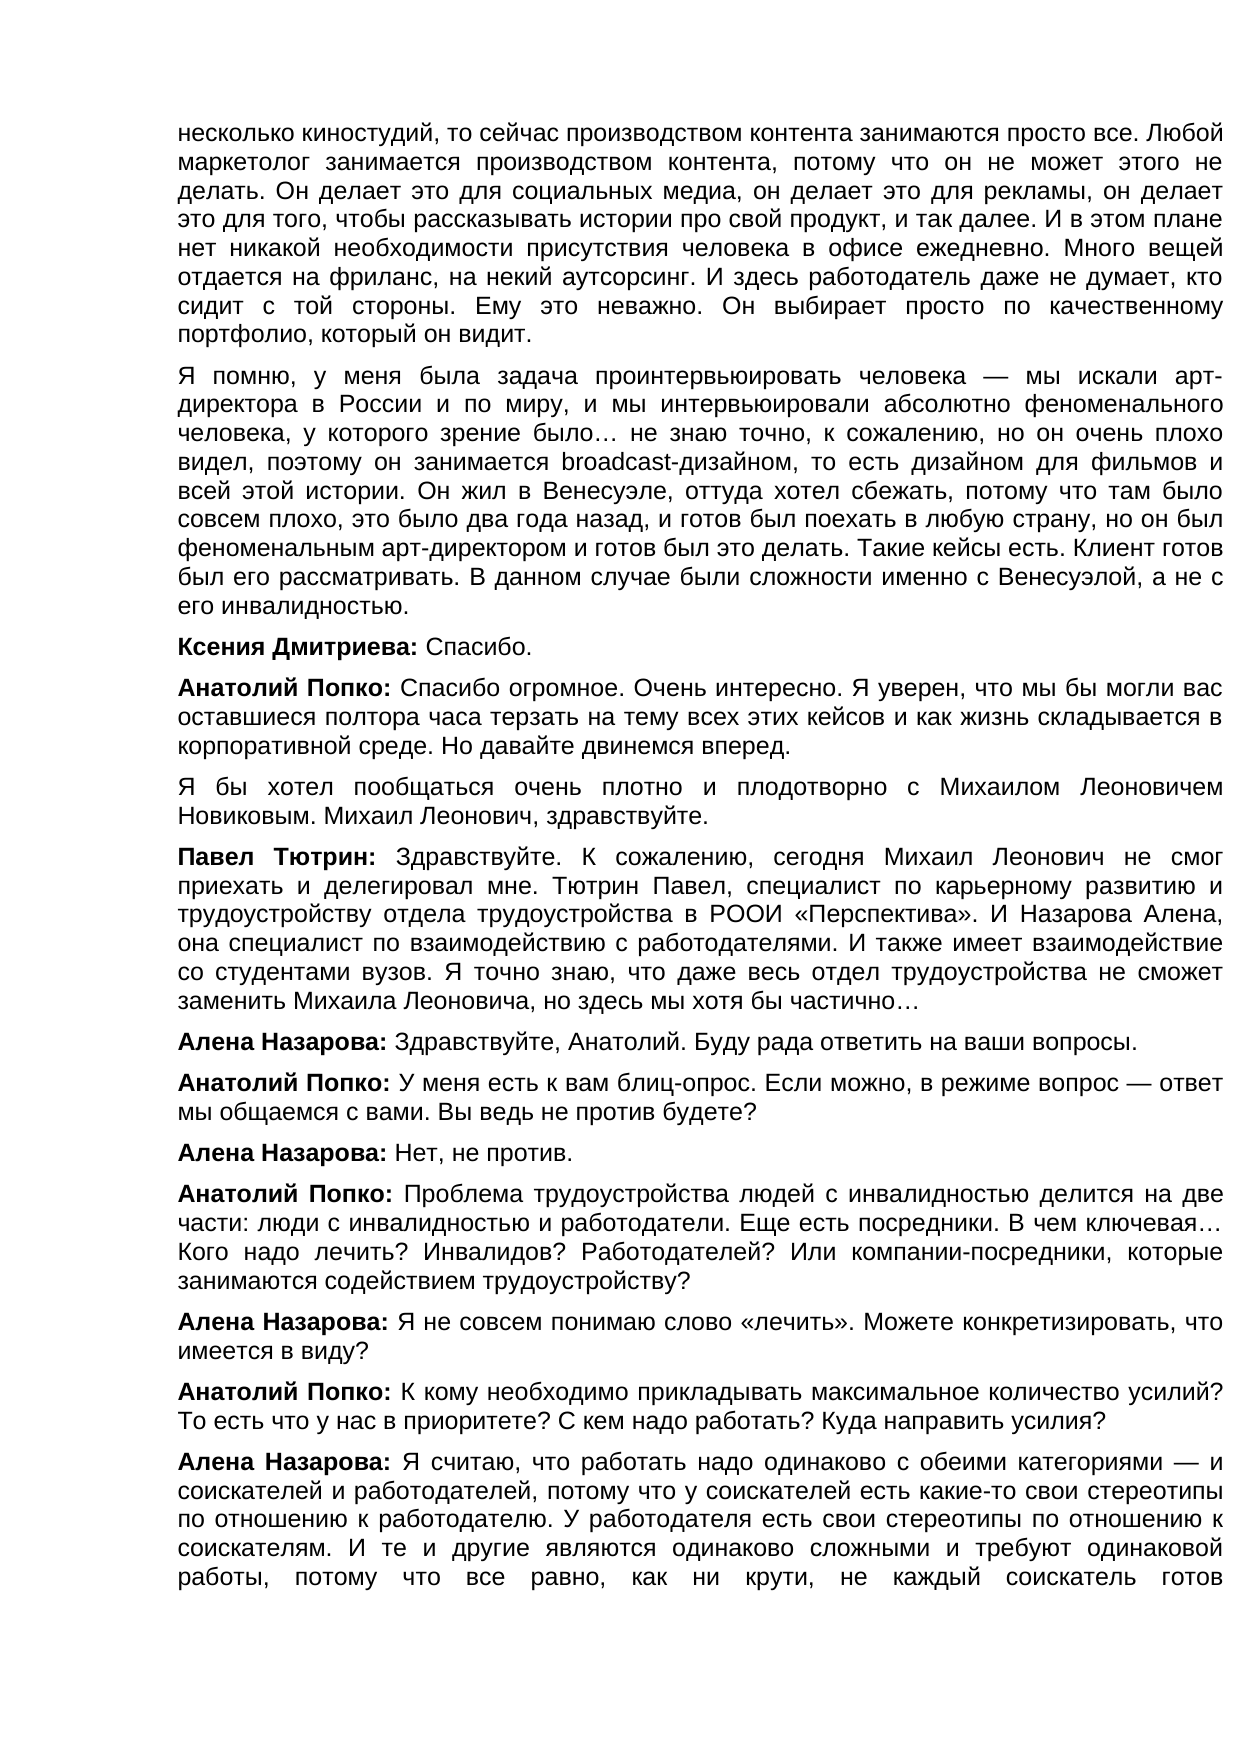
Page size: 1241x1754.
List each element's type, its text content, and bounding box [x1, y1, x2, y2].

text Я помню, у меня была задача проинтервьюировать человека — мы искали арт-директора в России и по миру, и мы интервьюировали абсолютно феноменального человека, у которого зрение было… не знаю точно, к сожалению, но он очень плохо видел, поэтому он занимается broadcast-дизайном, то есть дизайном для фильмов и всей этой истории. Он жил в Венесуэле, оттуда хотел сбежать, потому что там было совсем плохо, это было два года назад, и готов был поехать в любую страну, но он был феноменальным арт-директором и готов был это делать. Такие кейсы есть. Клиент готов был его рассматривать. В данном случае были сложности именно с Венесуэлой, а не с его инвалидностью. [177, 361, 1224, 619]
text Анатолий Попко: К кому необходимо прикладывать максимальное количество усилий? То есть что у нас в приоритете? С кем надо работать? Куда направить усилия? [177, 1377, 1224, 1434]
text Анатолий Попко: Спасибо огромное. Очень интересно. Я уверен, что мы бы могли вас оставшиеся полтора часа терзать на тему всех этих кейсов и как жизнь складывается в корпоративной среде. Но давайте двинемся вперед. [177, 673, 1224, 759]
text Павел Тютрин: Здравствуйте. К сожалению, сегодня Михаил Леонович не смог приехать и делегировал мне. Тютрин Павел, специалист по карьерному развитию и трудоустройству отдела трудоустройства в РООИ «Перспектива». И Назарова Алена, она специалист по взаимодействию с работодателями. И также имеет взаимодействие со студентами вузов. Я точно знаю, что даже весь отдел трудоустройства не сможет заменить Михаила Леоновича, но здесь мы хотя бы частично… [177, 842, 1224, 1014]
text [177, 118, 1224, 348]
text Я бы хотел пообщаться очень плотно и плодотворно с Михаилом Леоновичем Новиковым. Михаил Леонович, здравствуйте. [177, 772, 1224, 829]
text Алена Назарова: Нет, не против. [177, 1138, 1224, 1167]
text Анатолий Попко: Проблема трудоустройства людей с инвалидностью делится на две части: люди с инвалидностью и работодатели. Еще есть посредники. В чем ключевая… Кого надо лечить? Инвалидов? Работодателей? Или компании-посредники, которые занимаются содействием трудоустройству? [177, 1179, 1224, 1294]
text Ксения Дмитриева: Спасибо. [177, 632, 1224, 661]
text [177, 1447, 1224, 1591]
text Анатолий Попко: У меня есть к вам блиц-опрос. Если можно, в режиме вопрос — ответ мы общаемся с вами. Вы ведь не против будете? [177, 1068, 1224, 1126]
text Алена Назарова: Я не совсем понимаю слово «лечить». Можете конкретизировать, что имеется в виду? [177, 1307, 1224, 1364]
text Алена Назарова: Здравствуйте, Анатолий. Буду рада ответить на ваши вопросы. [177, 1027, 1224, 1056]
